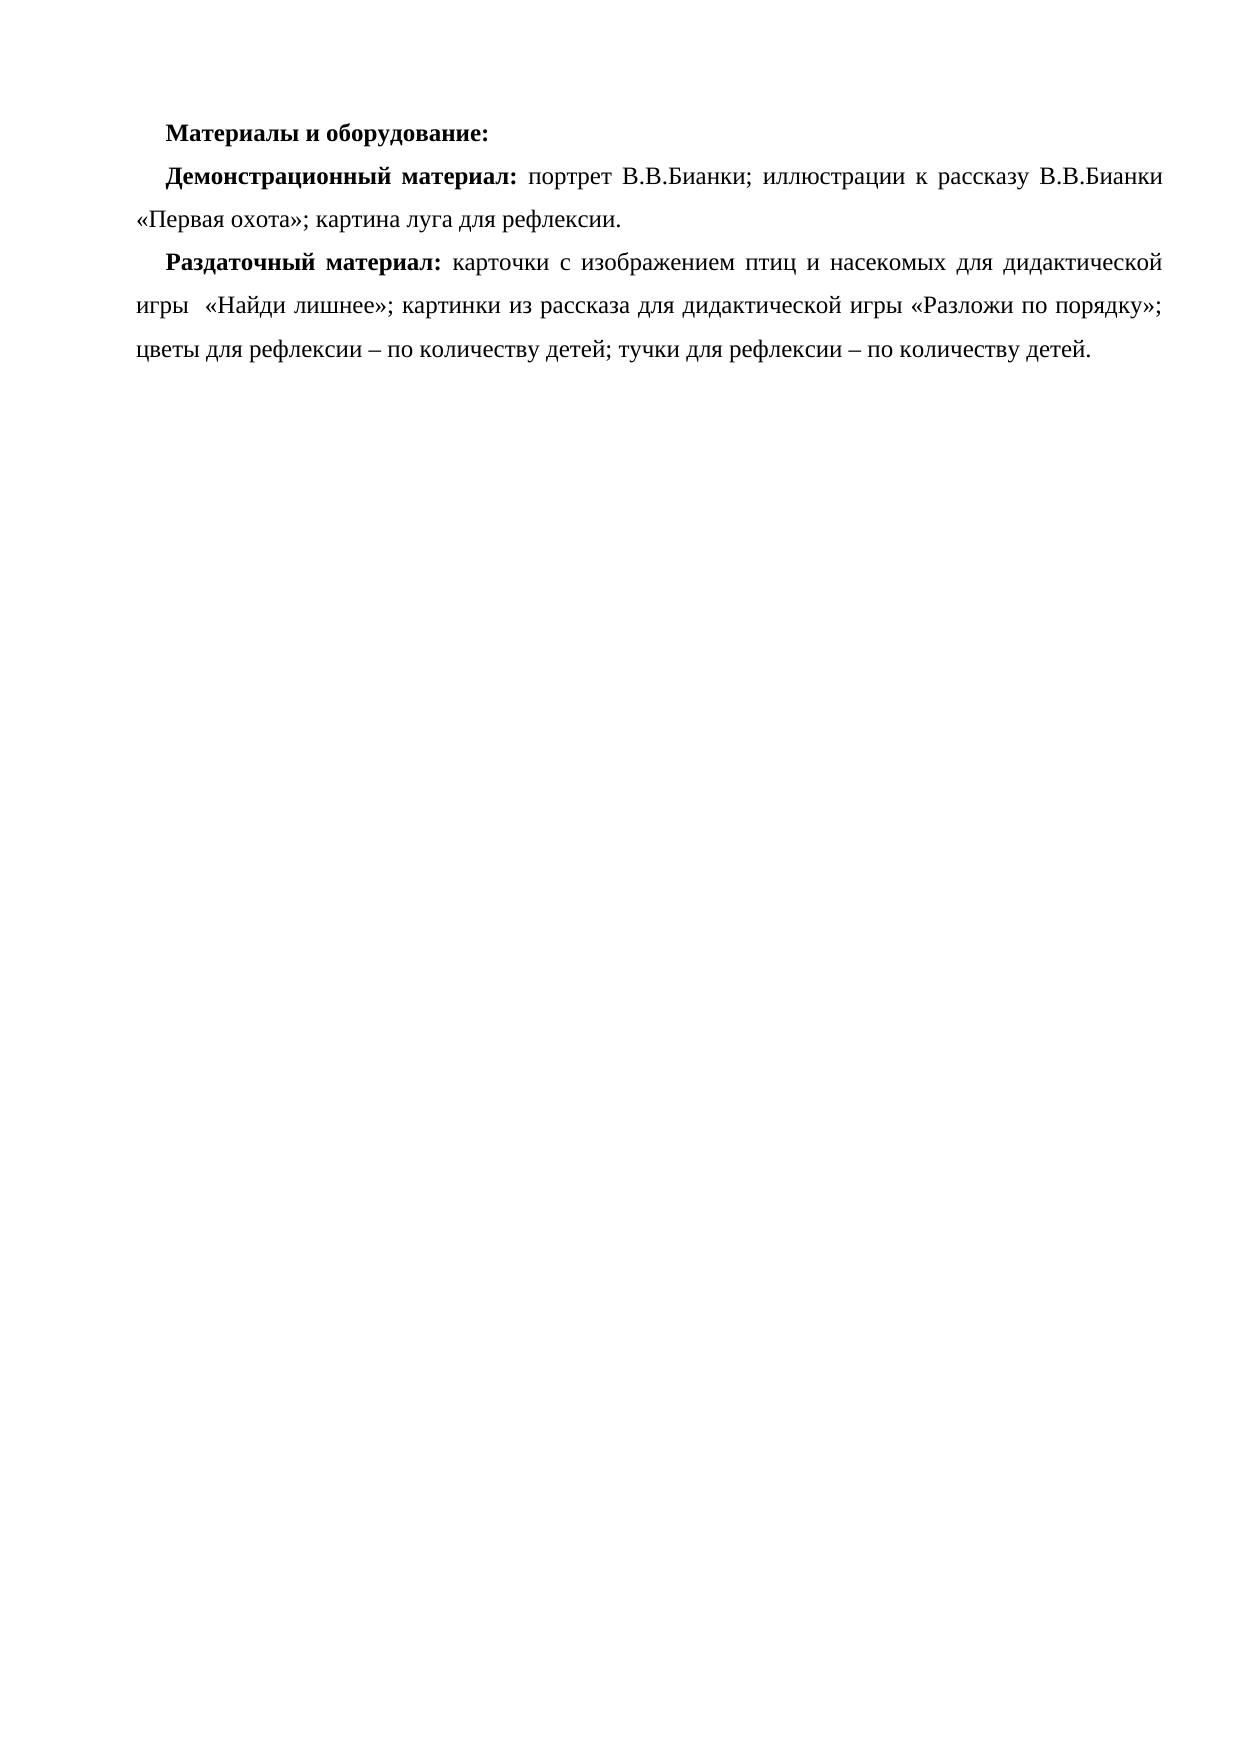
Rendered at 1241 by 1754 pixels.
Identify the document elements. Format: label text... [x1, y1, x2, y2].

text Материалы и оборудование: [136, 118, 1163, 147]
text Демонстрационный материал: портрет В.В.Бианки; иллюстрации к рассказу В.В.Бианки «Первая охота»; картина луга для рефлексии. [136, 161, 1163, 233]
text Раздаточный материал: карточки с изображением птиц и насекомых для дидактической игры «Найди лишнее»; картинки из рассказа для дидактической игры «Разложи по порядку»; цветы для рефлексии – по количеству детей; тучки для рефлексии – по количеству детей. [136, 247, 1163, 362]
